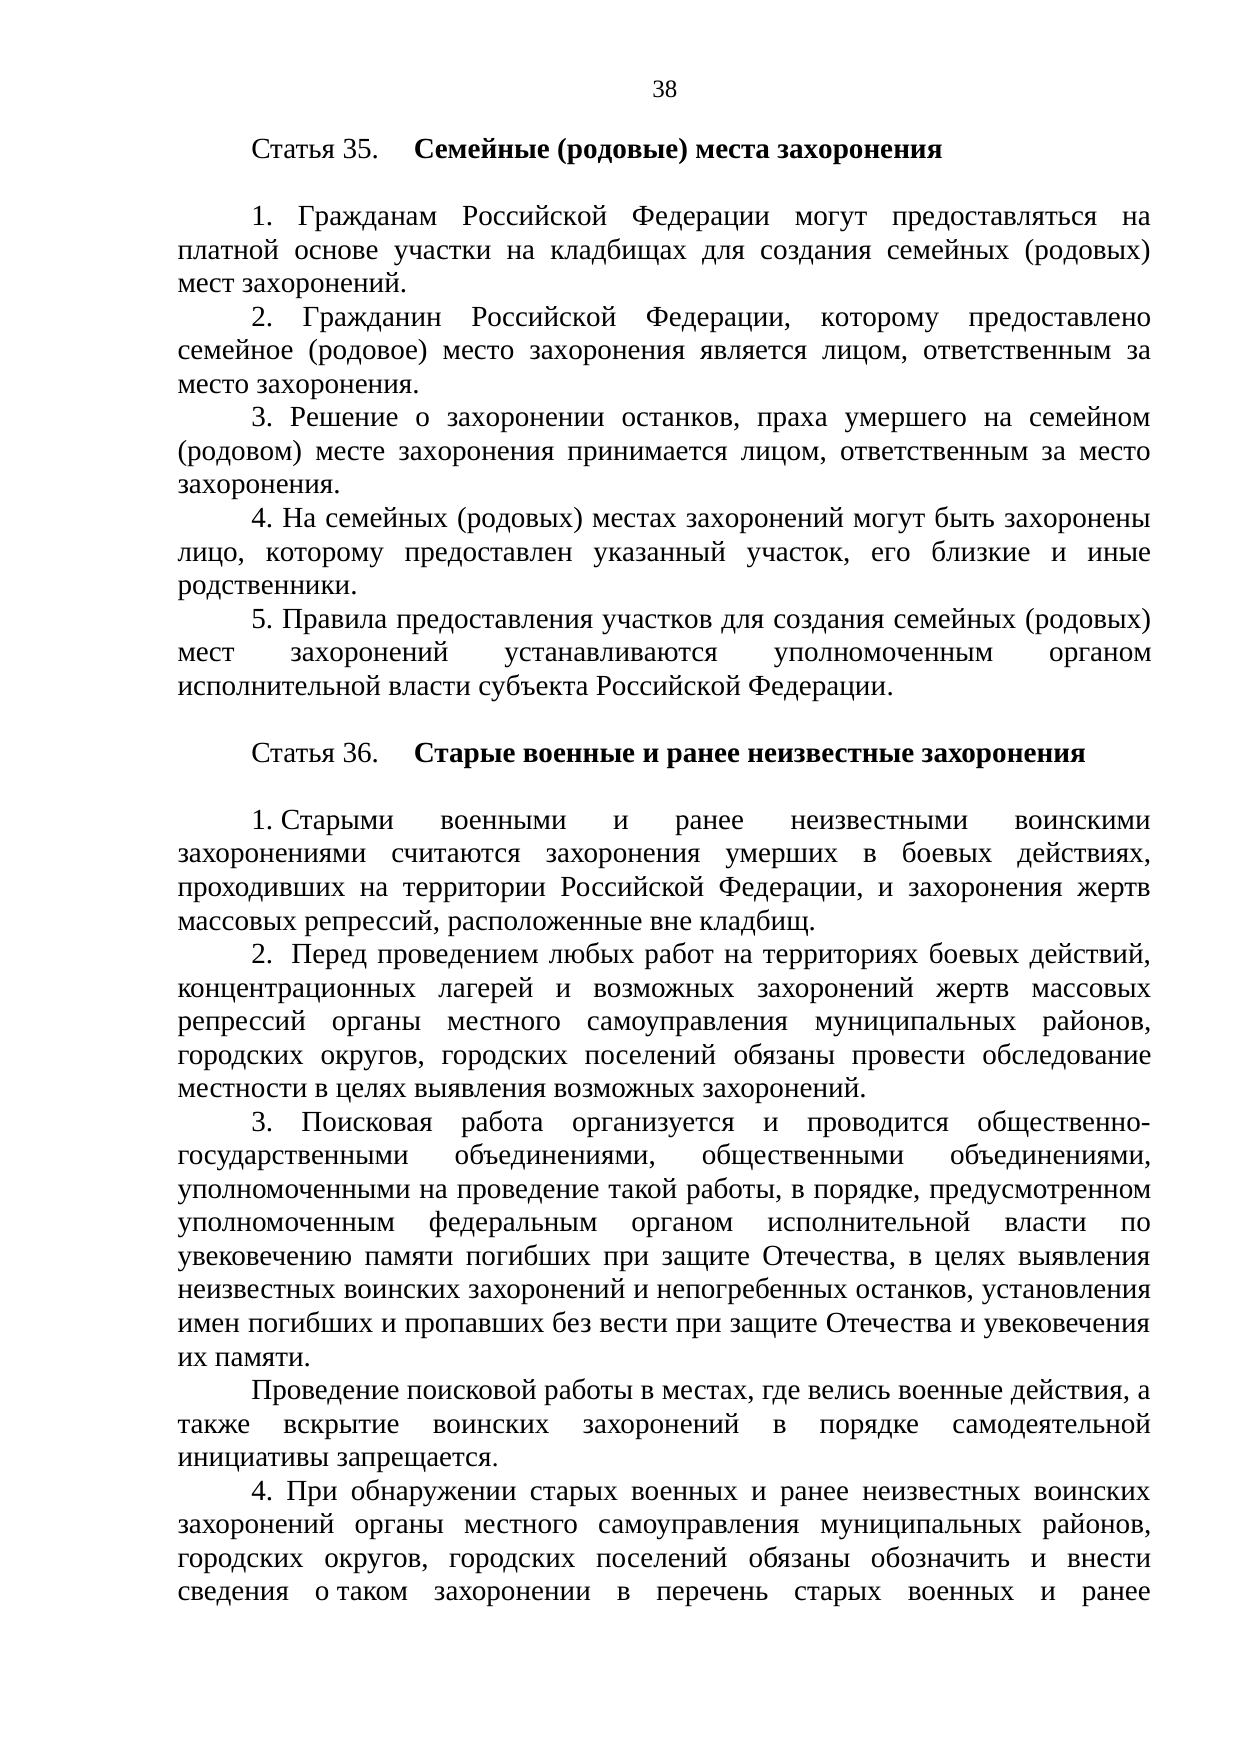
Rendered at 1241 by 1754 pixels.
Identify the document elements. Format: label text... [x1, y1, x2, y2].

text 4. На семейных (родовых) местах захоронений могут быть захоронены лицо, которому предоставлен указанный участок, его близкие и иные родственники. [177, 500, 1152, 601]
list Старыми военными и ранее неизвестными воинскими захоронениями считаются захоронения умерших в боевых действиях, проходивших на территории Российской Федерации, и захоронения жертв массовых репрессий, расположенные вне кладбищ. [177, 802, 1152, 936]
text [177, 1473, 1152, 1607]
text Статья 35. Семейные (родовые) места захоронения [251, 131, 1152, 165]
text Статья 36. Старые военные и ранее неизвестные захоронения [251, 735, 1152, 768]
text 2. Гражданин Российской Федерации, которому предоставлено семейное (родовое) место захоронения является лицом, ответственным за место захоронения. [177, 299, 1152, 399]
text 1. Гражданам Российской Федерации могут предоставляться на платной основе участки на кладбищах для создания семейных (родовых) мест захоронений. [177, 198, 1152, 299]
text 3. Решение о захоронении останков, праха умершего на семейном (родовом) месте захоронения принимается лицом, ответственным за место захоронения. [177, 399, 1152, 500]
list Перед проведением любых работ на территориях боевых действий, концентрационных лагерей и возможных захоронений жертв массовых репрессий органы местного самоуправления муниципальных районов, городских округов, городских поселений обязаны провести обследование местности в целях выявления возможных захоронений. [177, 936, 1152, 1104]
text 3. Поисковая работа организуется и проводится общественно-государственными объединениями, общественными объединениями, уполномоченными на проведение такой работы, в порядке, предусмотренном уполномоченным федеральным органом исполнительной власти по увековечению памяти погибших при защите Отечества, в целях выявления неизвестных воинских захоронений и непогребенных останков, установления имен погибших и пропавших без вести при защите Отечества и увековечения их памяти. [177, 1104, 1152, 1372]
text Проведение поисковой работы в местах, где велись военные действия, а также вскрытие воинских захоронений в порядке самодеятельной инициативы запрещается. [177, 1372, 1152, 1473]
text 5. Правила предоставления участков для создания семейных (родовых) мест захоронений устанавливаются уполномоченным органом исполнительной власти субъекта Российской Федерации. [177, 601, 1152, 701]
